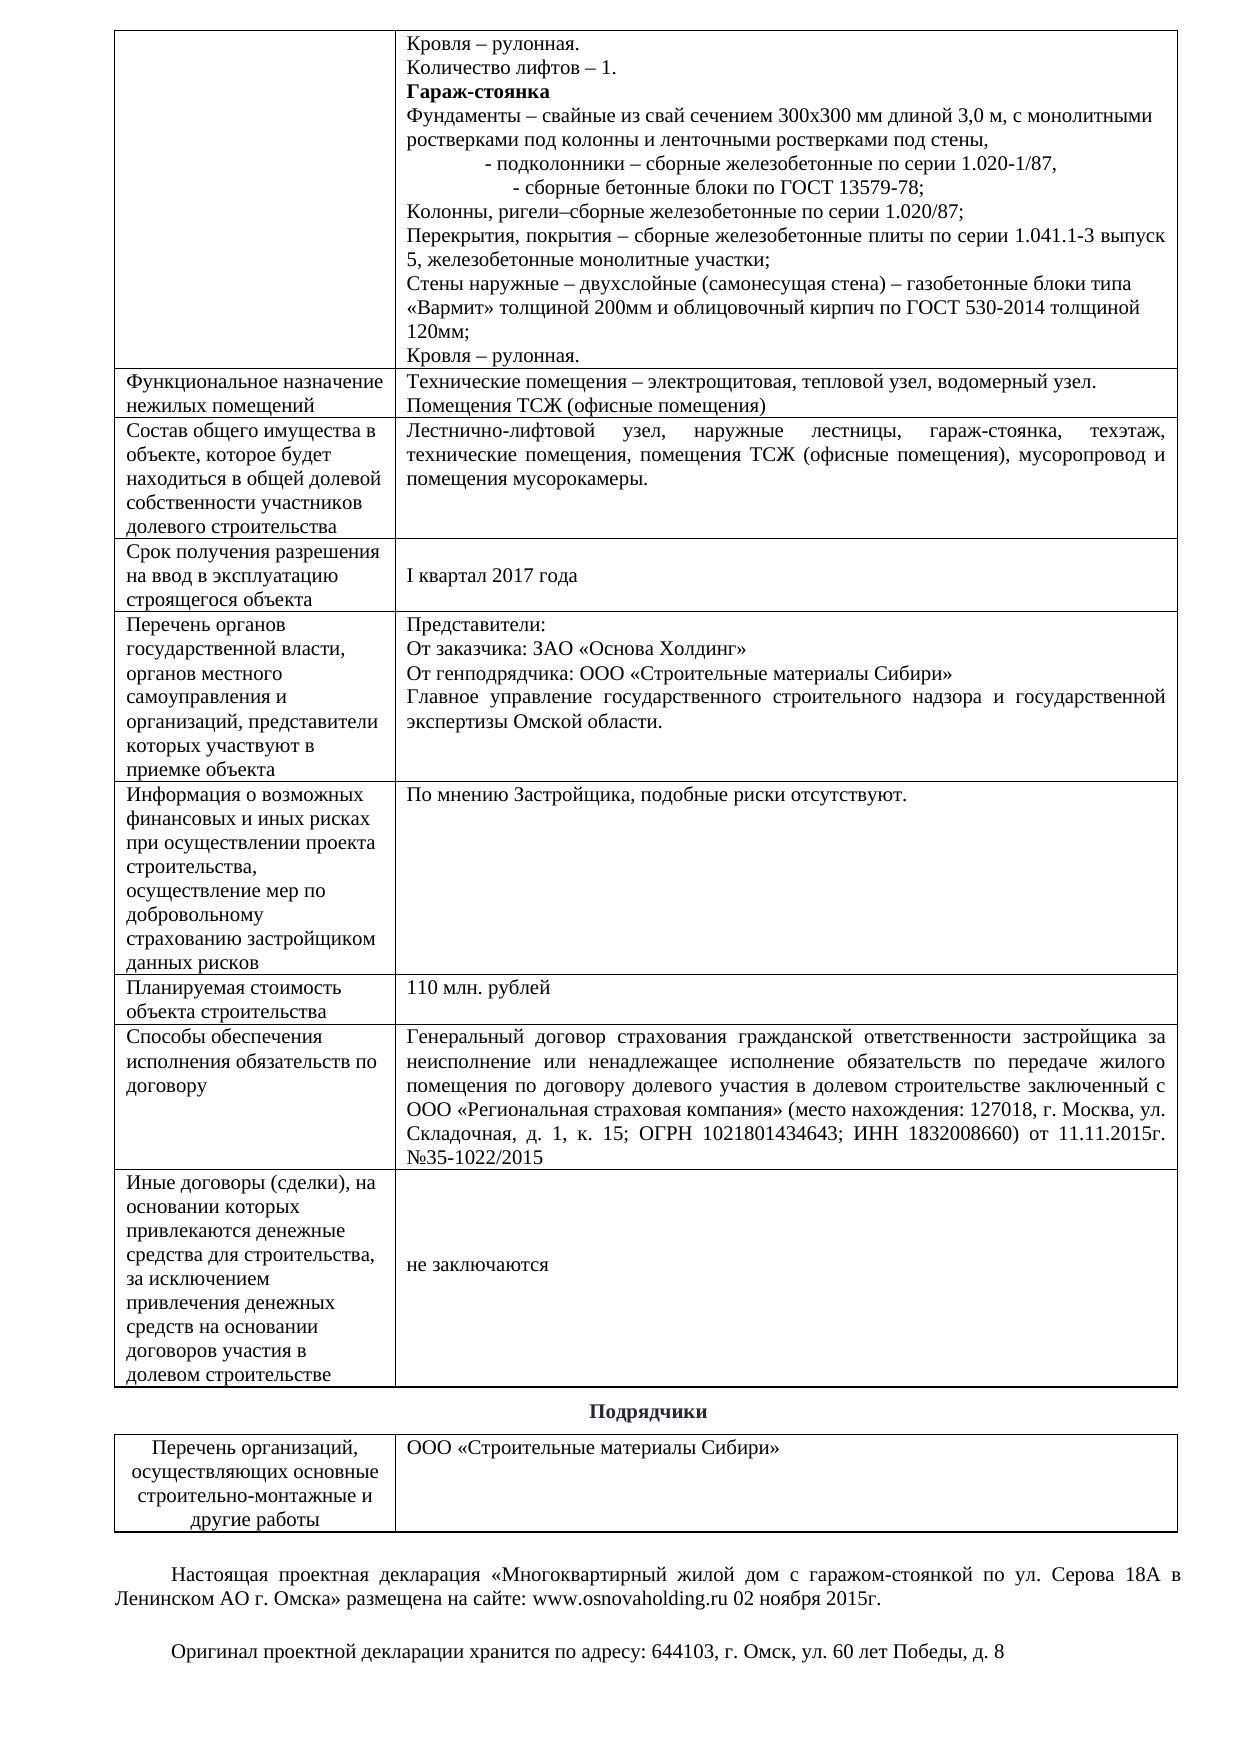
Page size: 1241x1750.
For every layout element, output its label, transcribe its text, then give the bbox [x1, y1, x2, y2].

table_cell Технические помещения – электрощитовая, тепловой узел, водомерный узел. Помещения ТСЖ (офисные помещения) [396, 369, 1177, 417]
table_cell Состав общего имущества в объекте, которое будет находиться в общей долевой собственности участников долевого строительства [115, 418, 395, 538]
table_cell Планируемая стоимость объекта строительства [115, 975, 395, 1023]
subtitle Подрядчики [114, 1399, 1182, 1423]
table_cell Представители: От заказчика: ЗАО «Основа Холдинг» От генподрядчика: ООО «Строительные материалы Сибири» Главное управление государственного строительного надзора и государственной экспертизы Омской области. [396, 612, 1177, 781]
table_header Перечень организаций, осуществляющих основные строительно-монтажные и другие работы [115, 1435, 395, 1531]
table_cell Информация о возможных финансовых и иных рисках при осуществлении проекта строительства, осуществление мер по добровольному страхованию застройщиком данных рисков [115, 782, 395, 974]
table_cell I квартал 2017 года [396, 539, 1177, 611]
table_header ООО «Строительные материалы Сибири» [396, 1435, 1177, 1531]
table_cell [115, 31, 395, 367]
text Оригинал проектной декларации хранится по адресу: 644103, г. Омск, ул. 60 лет Победы, д. 8 [114, 1639, 1182, 1663]
table_cell 110 млн. рублей [396, 975, 1177, 1023]
table_cell Способы обеспечения исполнения обязательств по договору [115, 1025, 395, 1169]
table_cell Срок получения разрешения на ввод в эксплуатацию строящегося объекта [115, 539, 395, 611]
table_cell Генеральный договор страхования гражданской ответственности застройщика за неисполнение или ненадлежащее исполнение обязательств по передаче жилого помещения по договору долевого участия в долевом строительстве заключенный с ООО «Региональная страховая компания» (место нахождения: 127018, г. Москва, ул. Складочная, д. 1, к. 15; ОГРН 1021801434643; ИНН 1832008660) от 11.11.2015г. №35-1022/2015 [396, 1025, 1177, 1169]
table_cell не заключаются [396, 1170, 1177, 1386]
table_cell Функциональное назначение нежилых помещений [115, 369, 395, 417]
table_cell Иные договоры (сделки), на основании которых привлекаются денежные средства для строительства, за исключением привлечения денежных средств на основании договоров участия в долевом строительстве [115, 1170, 395, 1386]
text Настоящая проектная декларация «Многоквартирный жилой дом с гаражом-стоянкой по ул. Серова 18А в Ленинском АО г. Омска» размещена на сайте: www.osnovaholding.ru 02 ноября 2015г. [114, 1562, 1182, 1610]
table_cell Перечень органов государственной власти, органов местного самоуправления и организаций, представители которых участвуют в приемке объекта [115, 612, 395, 781]
table_cell Лестнично-лифтовой узел, наружные лестницы, гараж-стоянка, техэтаж, технические помещения, помещения ТСЖ (офисные помещения), мусоропровод и помещения мусорокамеры. [396, 418, 1177, 538]
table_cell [396, 31, 1177, 367]
table_cell По мнению Застройщика, подобные риски отсутствуют. [396, 782, 1177, 974]
